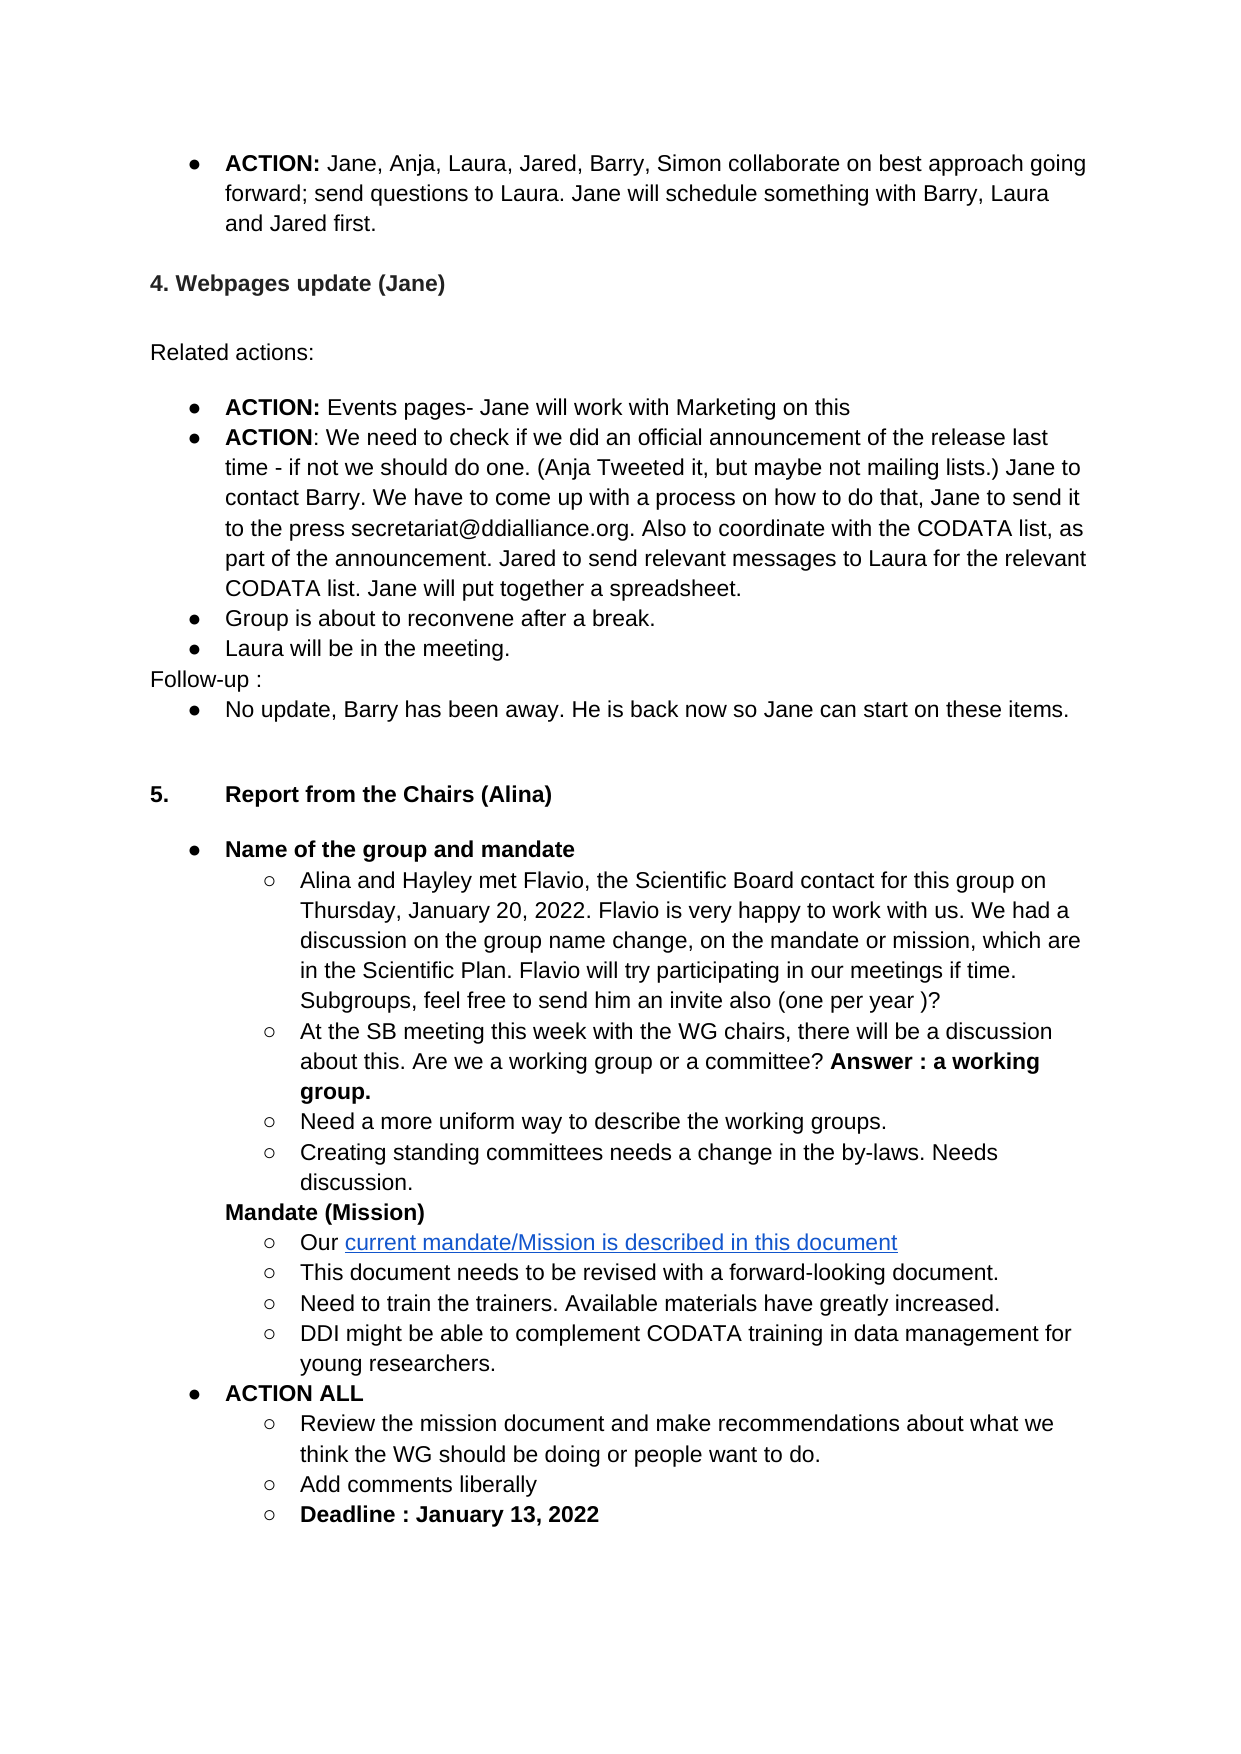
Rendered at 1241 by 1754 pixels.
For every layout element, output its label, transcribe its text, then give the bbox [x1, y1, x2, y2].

list ACTION: Events pages- Jane will work with Marketing on this [187, 394, 1090, 420]
list ACTION: Jane, Anja, Laura, Jared, Barry, Simon collaborate on best approach going forward; send questions to Laura. Jane will schedule something with Barry, Laura and Jared first. [187, 150, 1090, 237]
list Group is about to reconvene after a break. [187, 605, 1090, 632]
list DDI might be able to complement CODATA training in data management for young researchers. [262, 1320, 1090, 1376]
list ACTION ALL [187, 1380, 1090, 1407]
text Mandate (Mission) [225, 1199, 1090, 1225]
list Need to train the trainers. Available materials have greatly increased. [262, 1289, 1090, 1316]
list This document needs to be revised with a forward-looking document. [262, 1259, 1090, 1286]
list Alina and Hayley met Flavio, the Scientific Board contact for this group on Thursday, January 20, 2022. Flavio is very happy to work with us. We had a discussion on the group name change, on the mandate or mission, which are in the Scientific Plan. Flavio will try participating in our meetings if time. Subgroups, feel free to send him an invite also (one per year )? [262, 867, 1090, 1014]
subtitle 4. Webpages update (Jane) [150, 270, 1090, 296]
list At the SB meeting this week with the WG chairs, there will be a discussion about this. Are we a working group or a committee? Answer : a working group. [262, 1018, 1090, 1104]
subtitle 5. Report from the Chairs (Alina) [150, 781, 1090, 808]
list Deadline : January 13, 2022 [262, 1501, 1090, 1527]
list No update, Barry has been away. He is back now so Jane can start on these items. [187, 696, 1090, 722]
list Creating standing committees needs a change in the by-laws. Needs discussion. [262, 1138, 1090, 1195]
list Laura will be in the meeting. [187, 635, 1090, 662]
list Our current mandate/Mission is described in this document [262, 1229, 1090, 1256]
text Follow-up : [150, 666, 1090, 692]
list Name of the group and mandate [187, 836, 1090, 863]
list Add comments liberally [262, 1471, 1090, 1497]
list Need a more uniform way to describe the working groups. [262, 1108, 1090, 1135]
text Related actions: [150, 338, 1090, 365]
list ACTION: We need to check if we did an official announcement of the release last time - if not we should do one. (Anja Tweeted it, but maybe not mailing lists.) Jane to contact Barry. We have to come up with a process on how to do that, Jane to send it to the press secretariat@ddialliance.org. Also to coordinate with the CODATA list, as part of the announcement. Jared to send relevant messages to Laura for the relevant CODATA list. Jane will put together a spreadsheet. [187, 424, 1090, 601]
list Review the mission document and make recommendations about what we think the WG should be doing or people want to do. [262, 1410, 1090, 1467]
